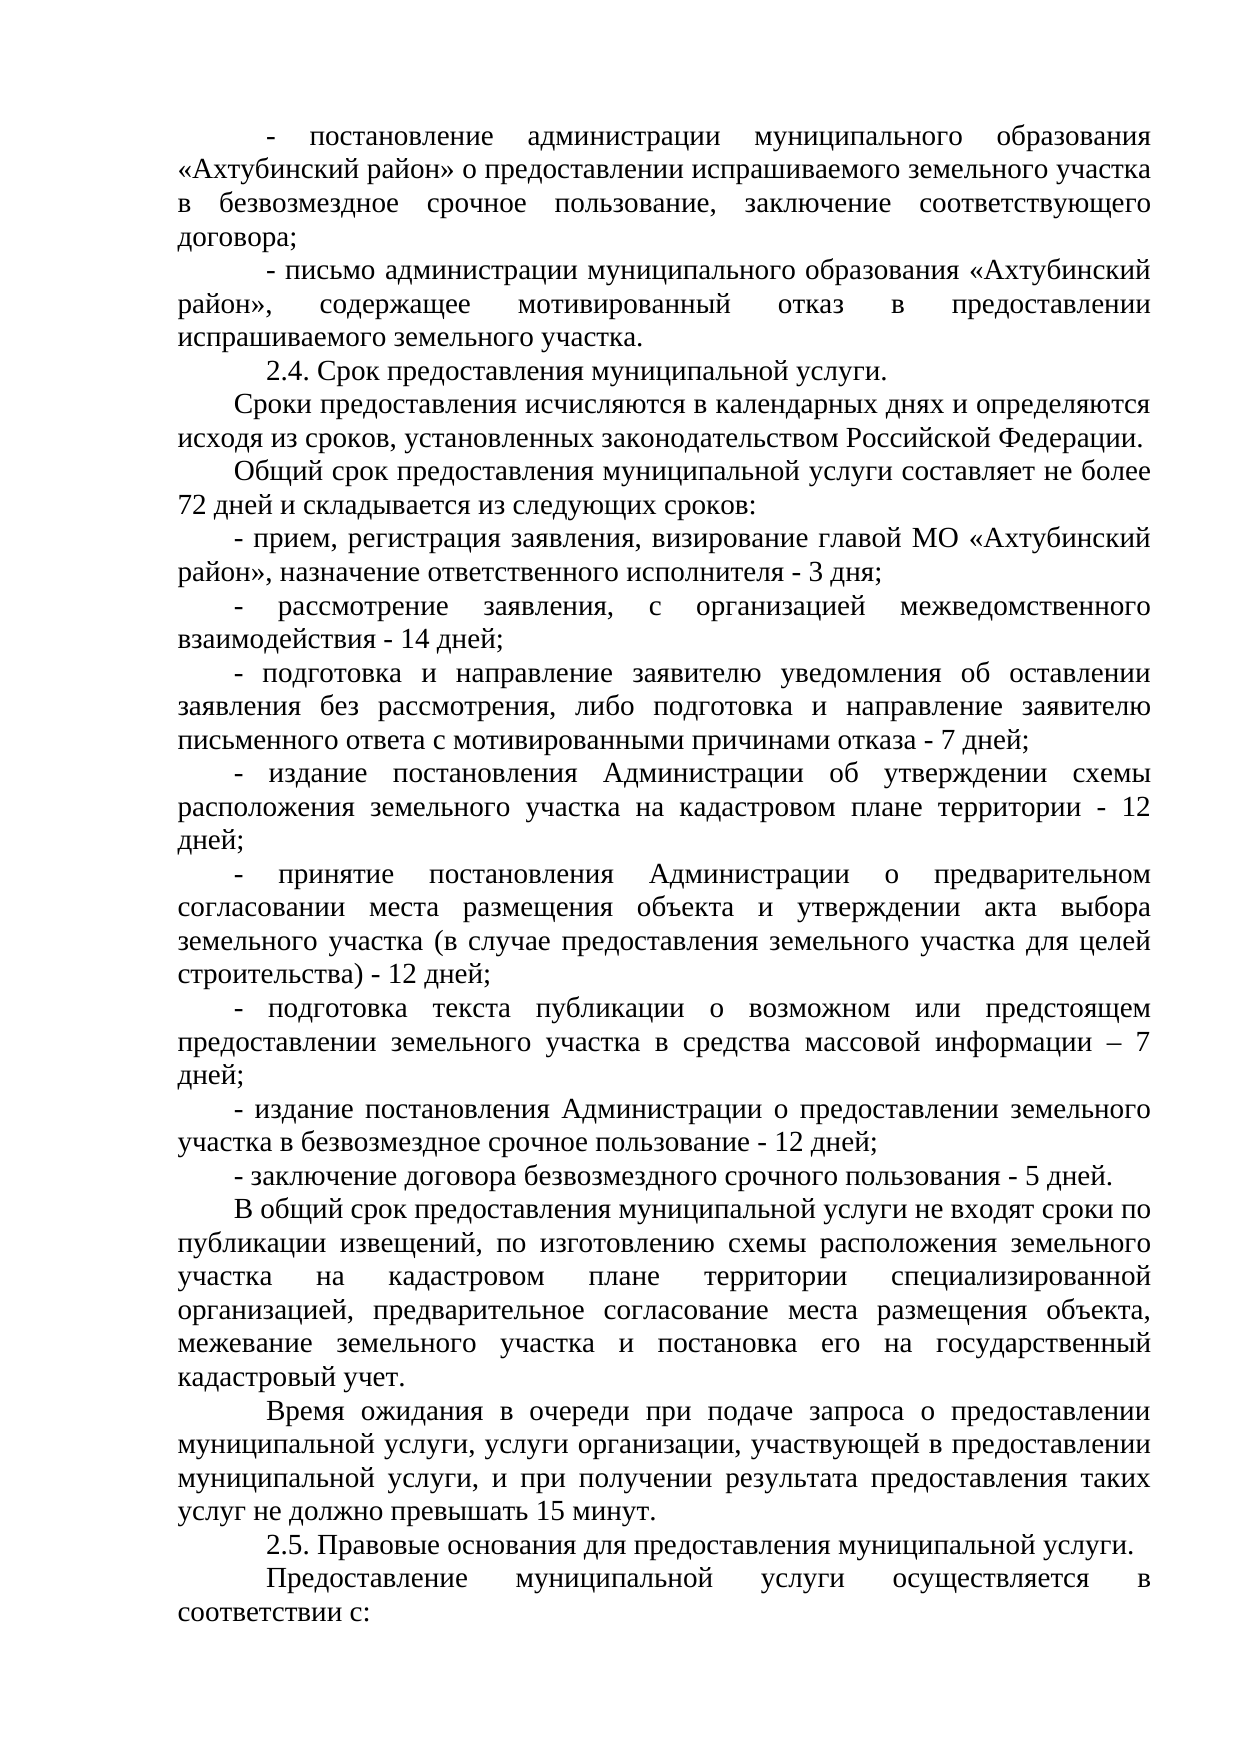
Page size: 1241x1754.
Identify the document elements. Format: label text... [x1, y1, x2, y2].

text - подготовка текста публикации о возможном или предстоящем предоставлении земельного участка в средства массовой информации – 7 дней; [177, 990, 1152, 1091]
text - принятие постановления Администрации о предварительном согласовании места размещения объекта и утверждении акта выбора земельного участка (в случае предоставления земельного участка для целей строительства) - 12 дней; [177, 856, 1152, 990]
text - прием, регистрация заявления, визирование главой МО «Ахтубинский район», назначение ответственного исполнителя - 3 дня; [177, 521, 1152, 588]
text - письмо администрации муниципального образования «Ахтубинский район», содержащее мотивированный отказ в предоставлении испрашиваемого земельного участка. [177, 252, 1152, 353]
text Предоставление муниципальной услуги осуществляется в соответствии с: [177, 1560, 1152, 1627]
text - заключение договора безвозмездного срочного пользования - 5 дней. [177, 1158, 1152, 1191]
text - рассмотрение заявления, с организацией межведомственного взаимодействия - 14 дней; [177, 588, 1152, 655]
text 2.4. Срок предоставления муниципальной услуги. [177, 353, 1152, 386]
text 2.5. Правовые основания для предоставления муниципальной услуги. [177, 1527, 1152, 1560]
text - издание постановления Администрации о предоставлении земельного участка в безвозмездное срочное пользование - 12 дней; [177, 1091, 1152, 1158]
text - подготовка и направление заявителю уведомления об оставлении заявления без рассмотрения, либо подготовка и направление заявителю письменного ответа с мотивированными причинами отказа - 7 дней; [177, 655, 1152, 755]
text - издание постановления Администрации об утверждении схемы расположения земельного участка на кадастровом плане территории - 12 дней; [177, 755, 1152, 856]
text В общий срок предоставления муниципальной услуги не входят сроки по публикации извещений, по изготовлению схемы расположения земельного участка на кадастровом плане территории специализированной организацией, предварительное согласование места размещения объекта, межевание земельного участка и постановка его на государственный кадастровый учет. [177, 1191, 1152, 1393]
text Общий срок предоставления муниципальной услуги составляет не более 72 дней и складывается из следующих сроков: [177, 453, 1152, 521]
text Время ожидания в очереди при подаче запроса о предоставлении муниципальной услуги, услуги организации, участвующей в предоставлении муниципальной услуги, и при получении результата предоставления таких услуг не должно превышать 15 минут. [177, 1393, 1152, 1527]
text Сроки предоставления исчисляются в календарных днях и определяются исходя из сроков, установленных законодательством Российской Федерации. [177, 386, 1152, 453]
text - постановление администрации муниципального образования «Ахтубинский район» о предоставлении испрашиваемого земельного участка в безвозмездное срочное пользование, заключение соответствующего договора; [177, 118, 1152, 252]
